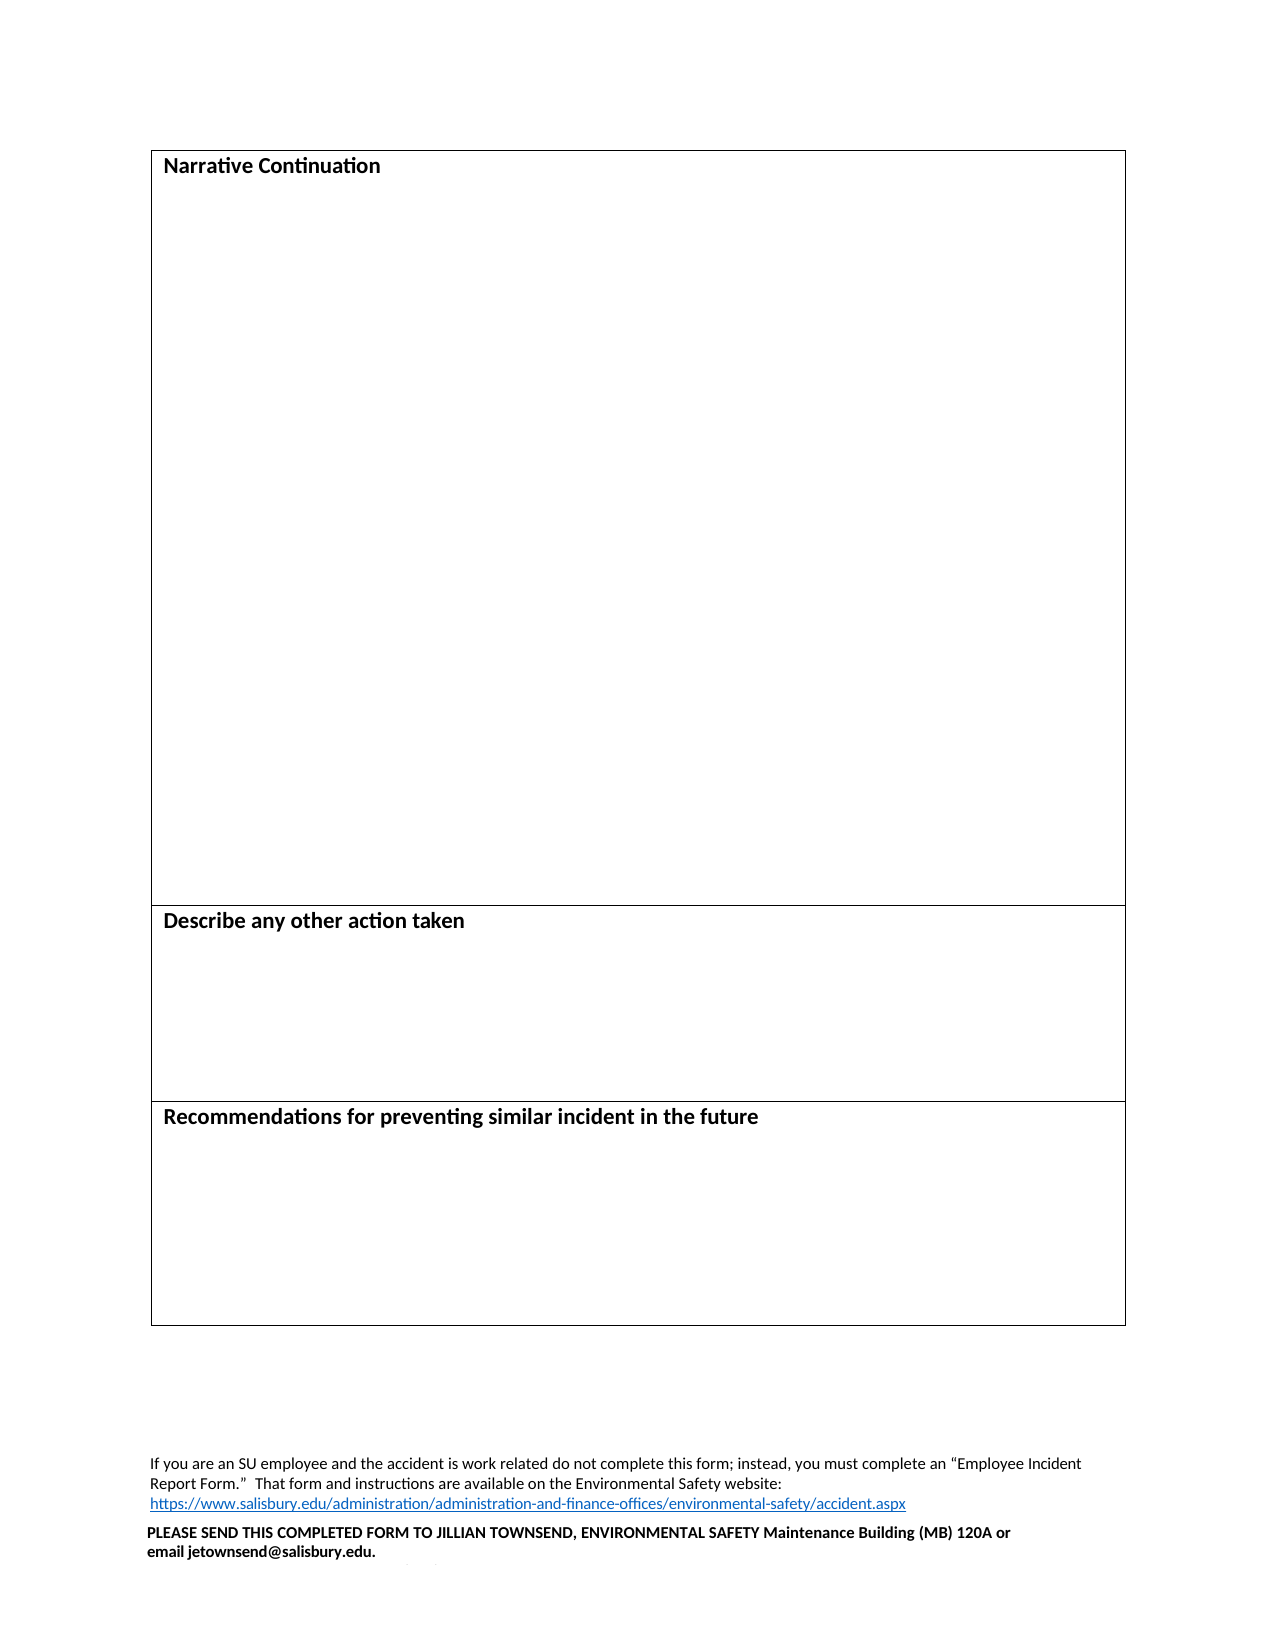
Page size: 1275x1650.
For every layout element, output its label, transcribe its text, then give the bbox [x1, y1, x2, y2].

table_cell Describe any other action taken [152, 906, 1125, 1101]
table_header Narrative Continuation [152, 151, 1125, 905]
table_cell Recommendations for preventing similar incident in the future [152, 1102, 1125, 1325]
